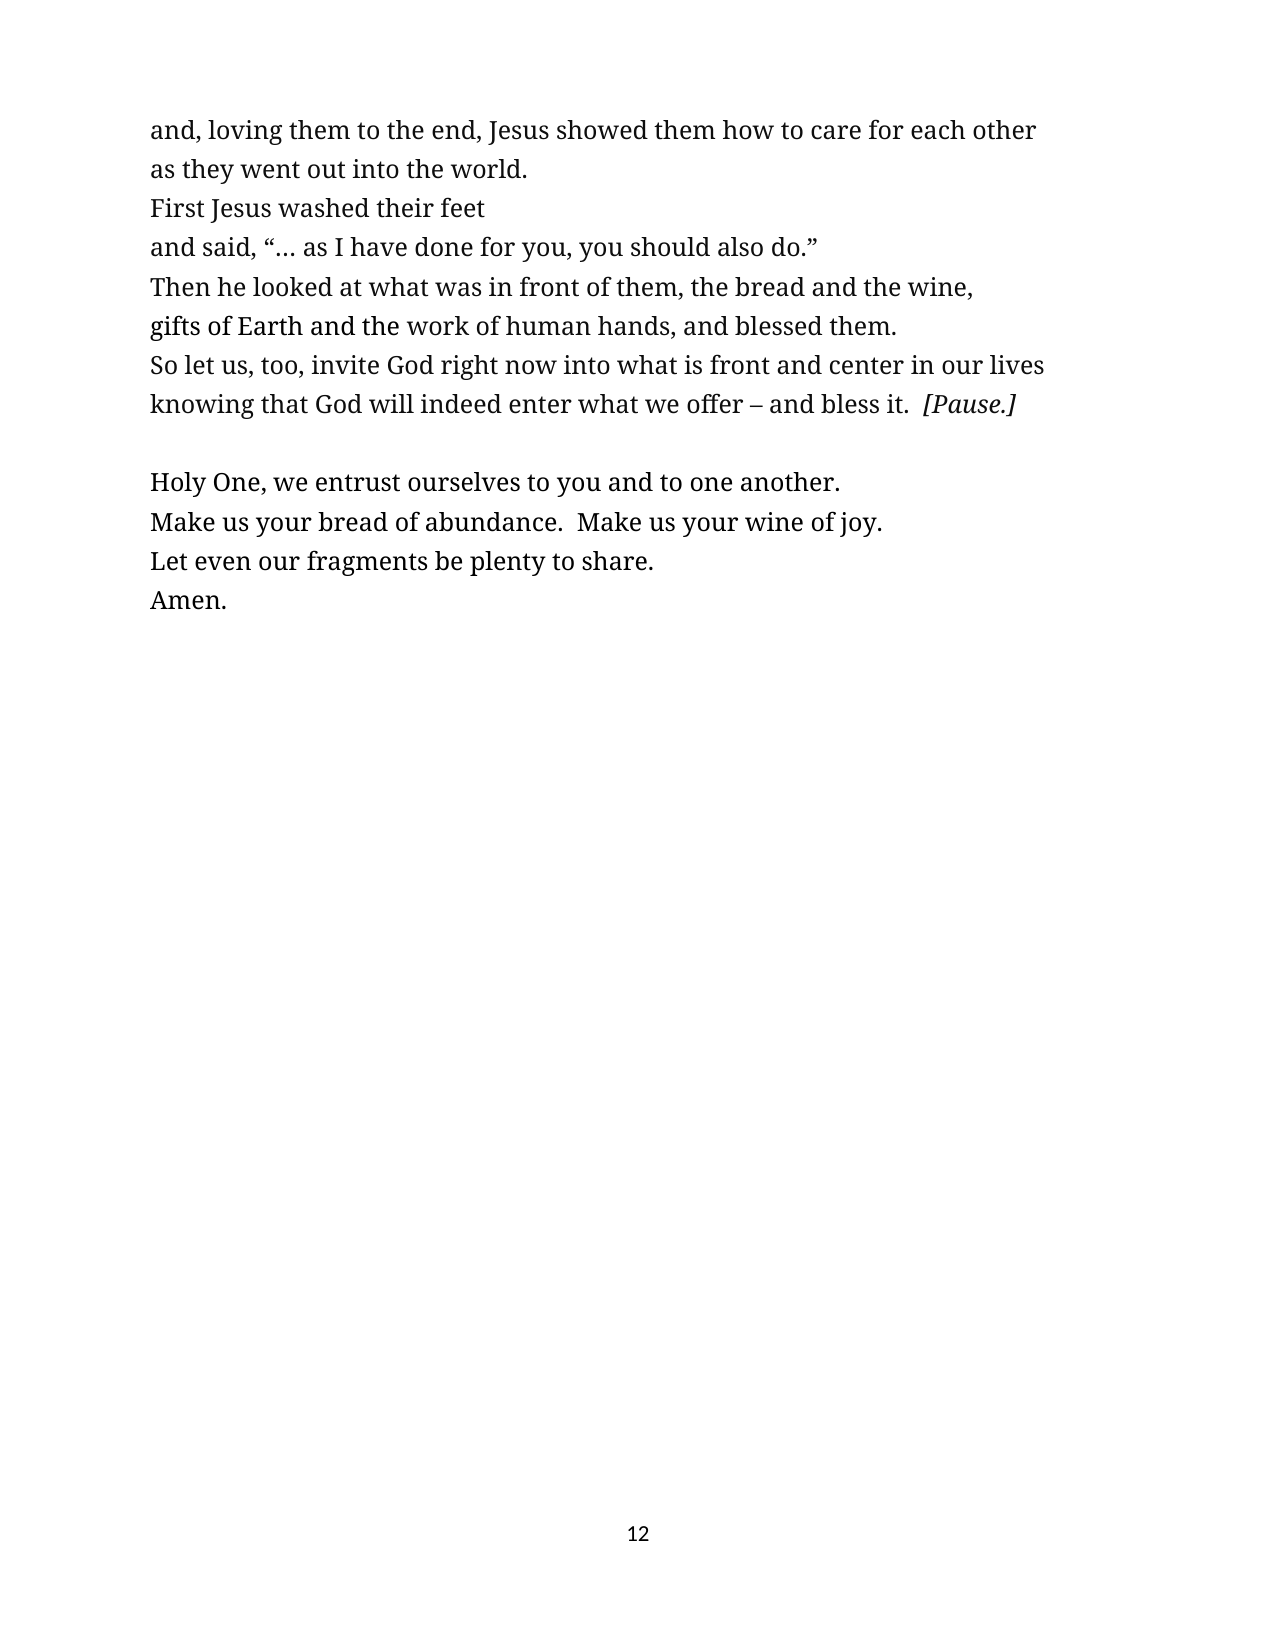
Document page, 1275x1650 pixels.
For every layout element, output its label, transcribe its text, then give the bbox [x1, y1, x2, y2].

text knowing that God will indeed enter what we offer – and bless it. [Pause.] [150, 387, 1125, 421]
text Let even our fragments be plenty to share. [150, 543, 1125, 577]
text Then he looked at what was in front of them, the bread and the wine, [150, 269, 1125, 303]
text as they went out into the world. [150, 152, 1125, 186]
text Holy One, we entrust ourselves to you and to one another. [150, 465, 1125, 499]
text Make us your bread of abundance. Make us your wine of joy. [150, 504, 1125, 538]
text gifts of Earth and the work of human hands, and blessed them. [150, 308, 1125, 342]
text First Jesus washed their feet [150, 191, 1125, 225]
text and, loving them to the end, Jesus showed them how to care for each other [150, 112, 1125, 147]
text So let us, too, invite God right now into what is front and center in our lives [150, 347, 1125, 382]
text and said, “… as I have done for you, you should also do.” [150, 230, 1125, 264]
text Amen. [150, 582, 1125, 617]
